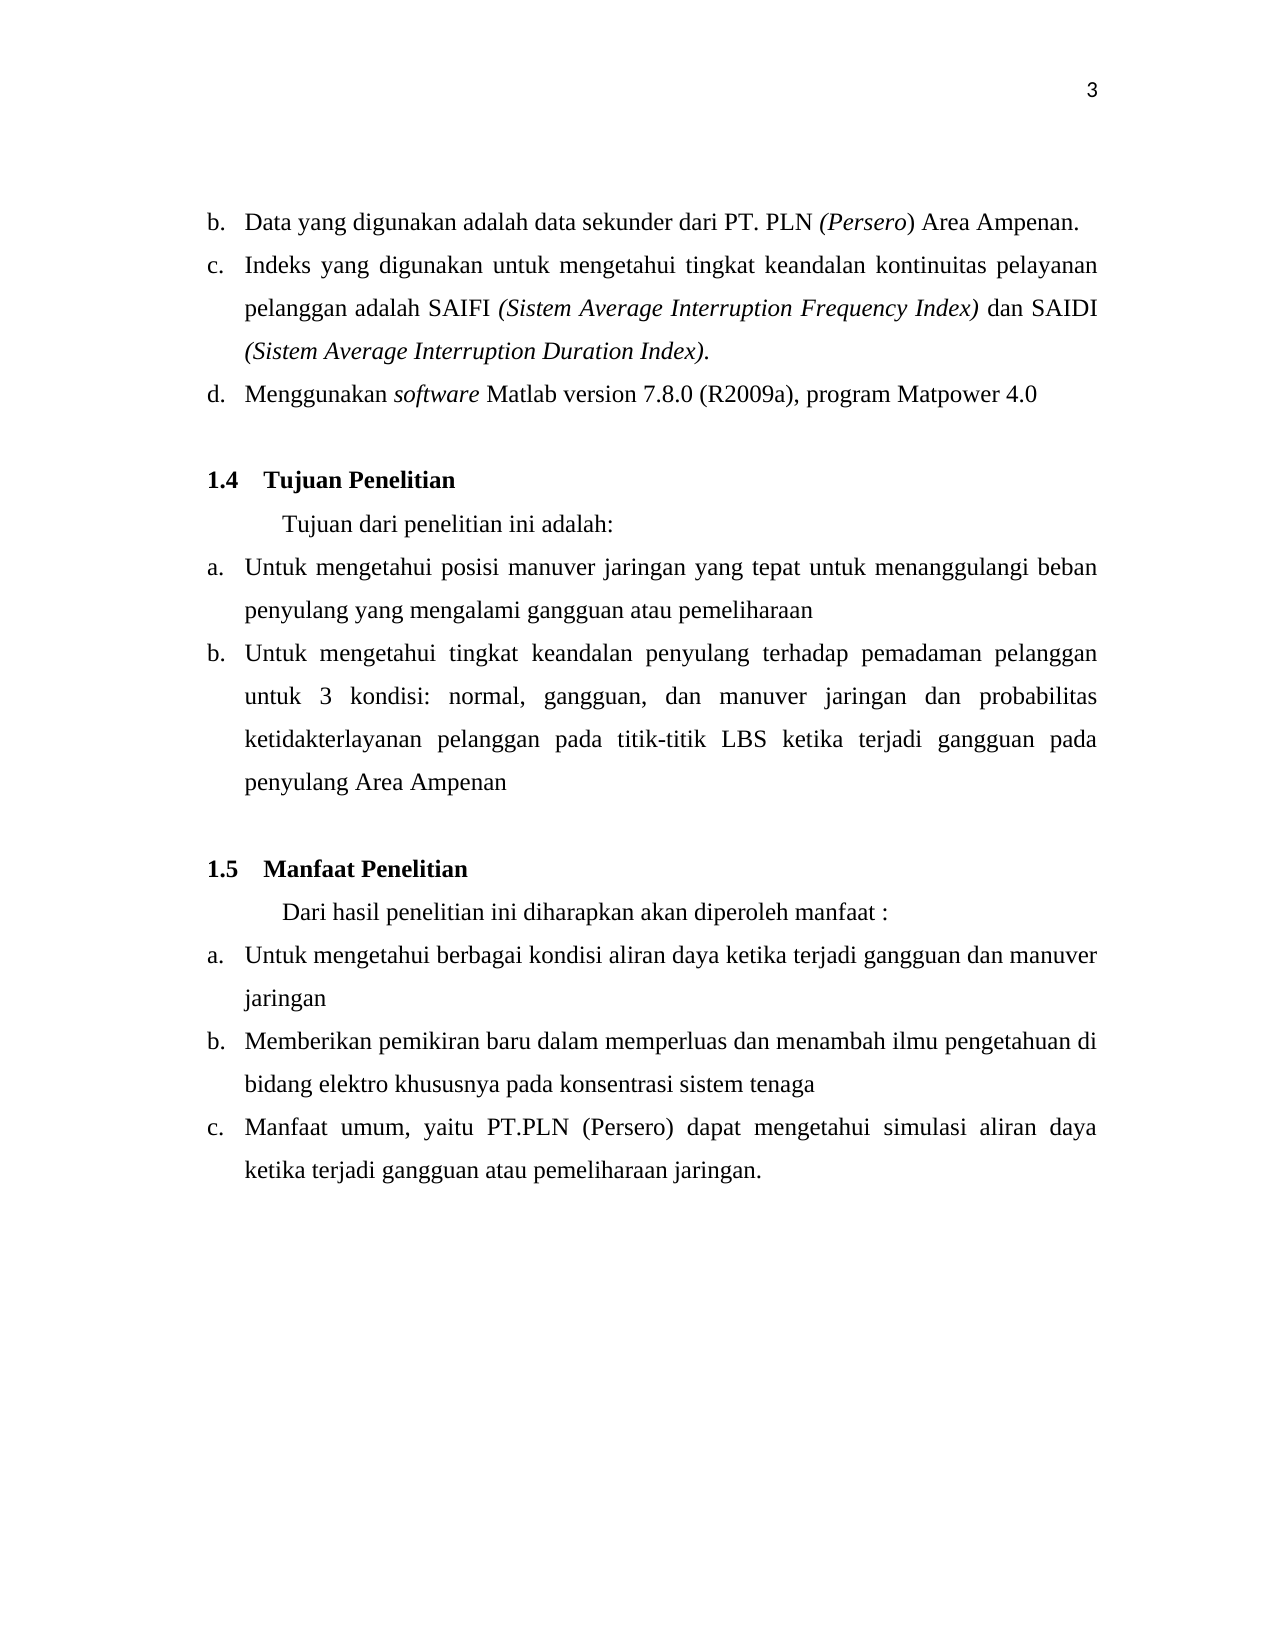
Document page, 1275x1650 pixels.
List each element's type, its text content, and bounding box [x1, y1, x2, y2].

list Indeks yang digunakan untuk mengetahui tingkat keandalan kontinuitas pelayanan pelanggan adalah SAIFI (Sistem Average Interruption Frequency Index) dan SAIDI (Sistem Average Interruption Duration Index). [207, 250, 1098, 365]
list Tujuan Penelitian [207, 466, 1098, 494]
list Memberikan pemikiran baru dalam memperluas dan menambah ilmu pengetahuan di bidang elektro khususnya pada konsentrasi sistem tenaga [207, 1026, 1098, 1098]
list Manfaat Penelitian [207, 854, 1098, 882]
list Untuk mengetahui tingkat keandalan penyulang terhadap pemadaman pelanggan untuk 3 kondisi: normal, gangguan, dan manuver jaringan dan probabilitas ketidakterlayanan pelanggan pada titik-titik LBS ketika terjadi gangguan pada penyulang Area Ampenan [207, 638, 1098, 796]
list Untuk mengetahui posisi manuver jaringan yang tepat untuk menanggulangi beban penyulang yang mengalami gangguan atau pemeliharaan [207, 552, 1098, 624]
list Menggunakan software Matlab version 7.8.0 (R2009a), program Matpower 4.0 [207, 379, 1098, 408]
text Tujuan dari penelitian ini adalah: [207, 509, 1098, 537]
text Dari hasil penelitian ini diharapkan akan diperoleh manfaat : [207, 897, 1098, 926]
list Manfaat umum, yaitu PT.PLN (Persero) dapat mengetahui simulasi aliran daya ketika terjadi gangguan atau pemeliharaan jaringan. [207, 1112, 1098, 1184]
list Untuk mengetahui berbagai kondisi aliran daya ketika terjadi gangguan dan manuver jaringan [207, 940, 1098, 1012]
list Data yang digunakan adalah data sekunder dari PT. PLN (Persero) Area Ampenan. [207, 207, 1098, 236]
